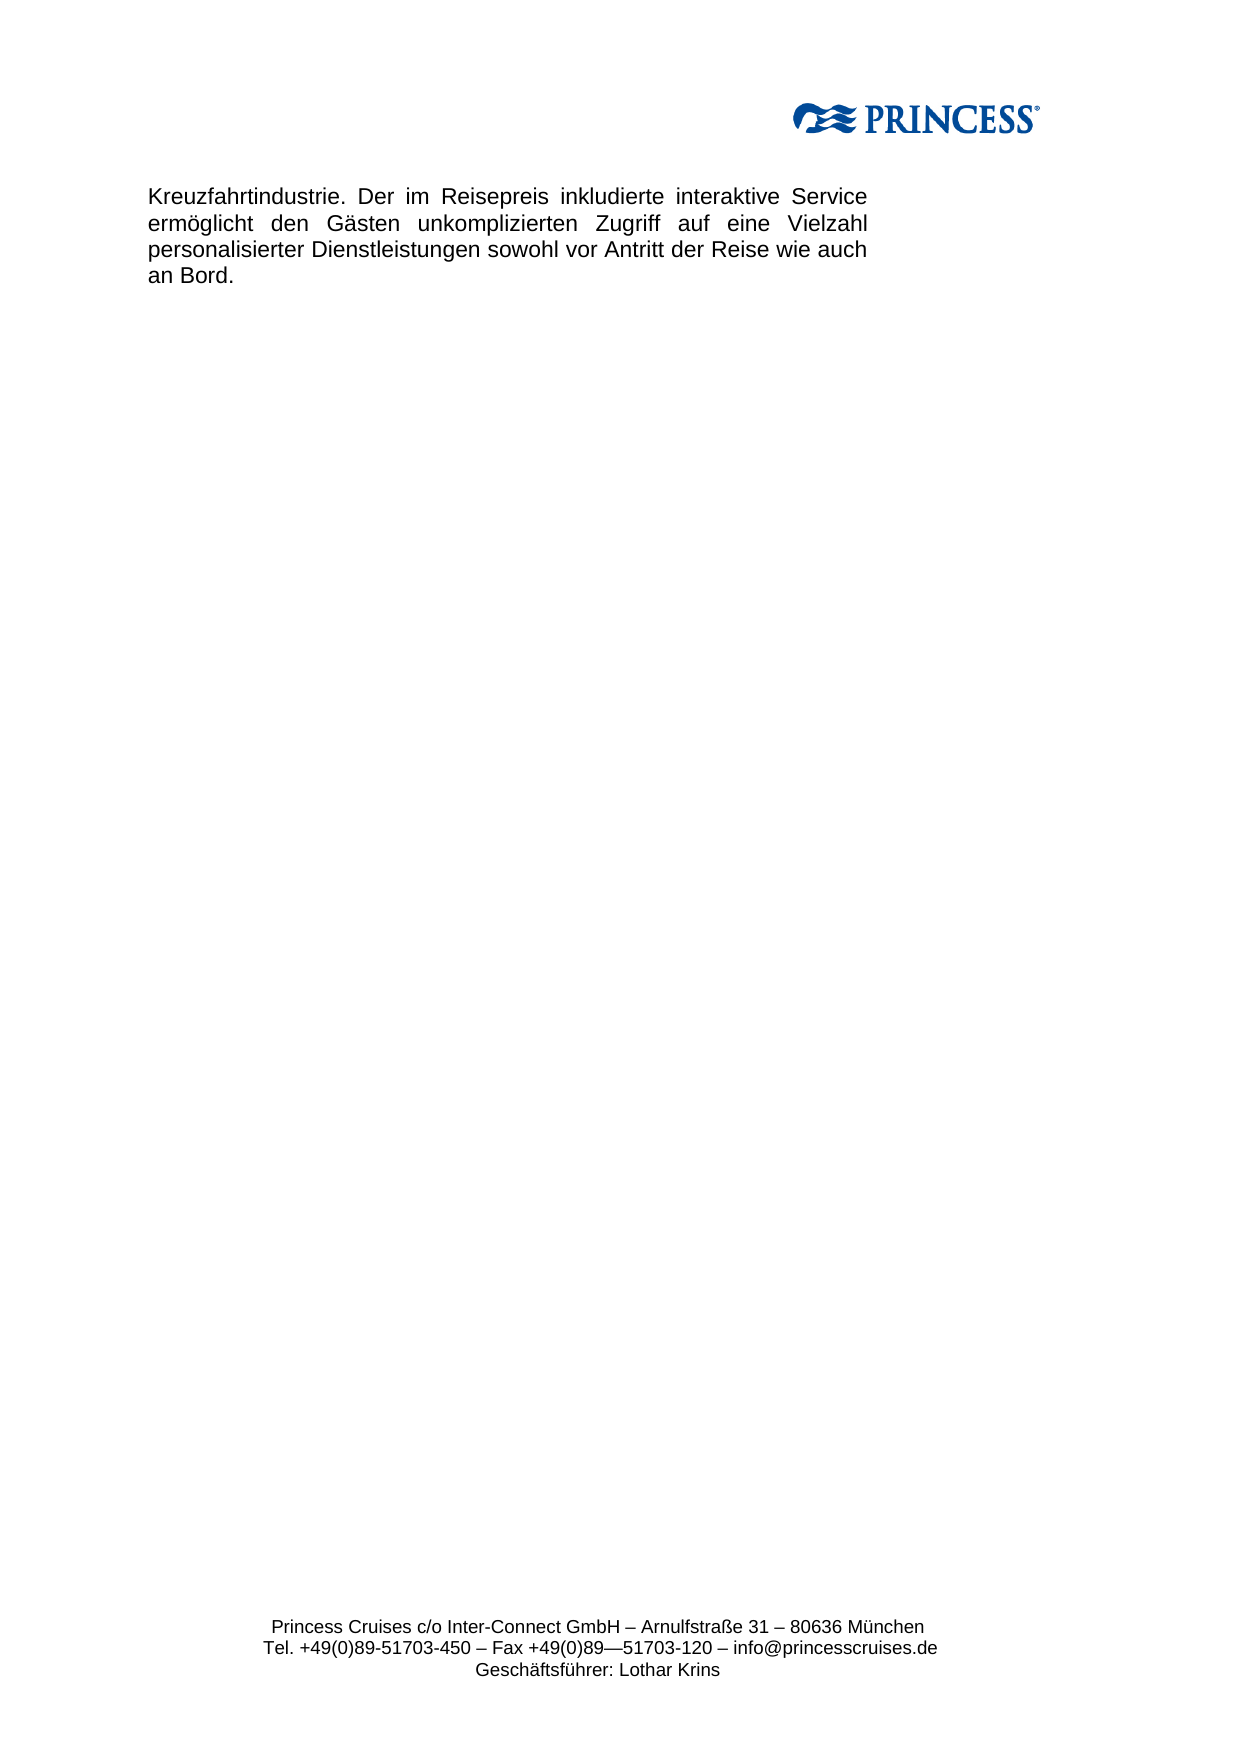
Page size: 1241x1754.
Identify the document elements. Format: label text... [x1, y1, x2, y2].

picture [740, 73, 1093, 163]
